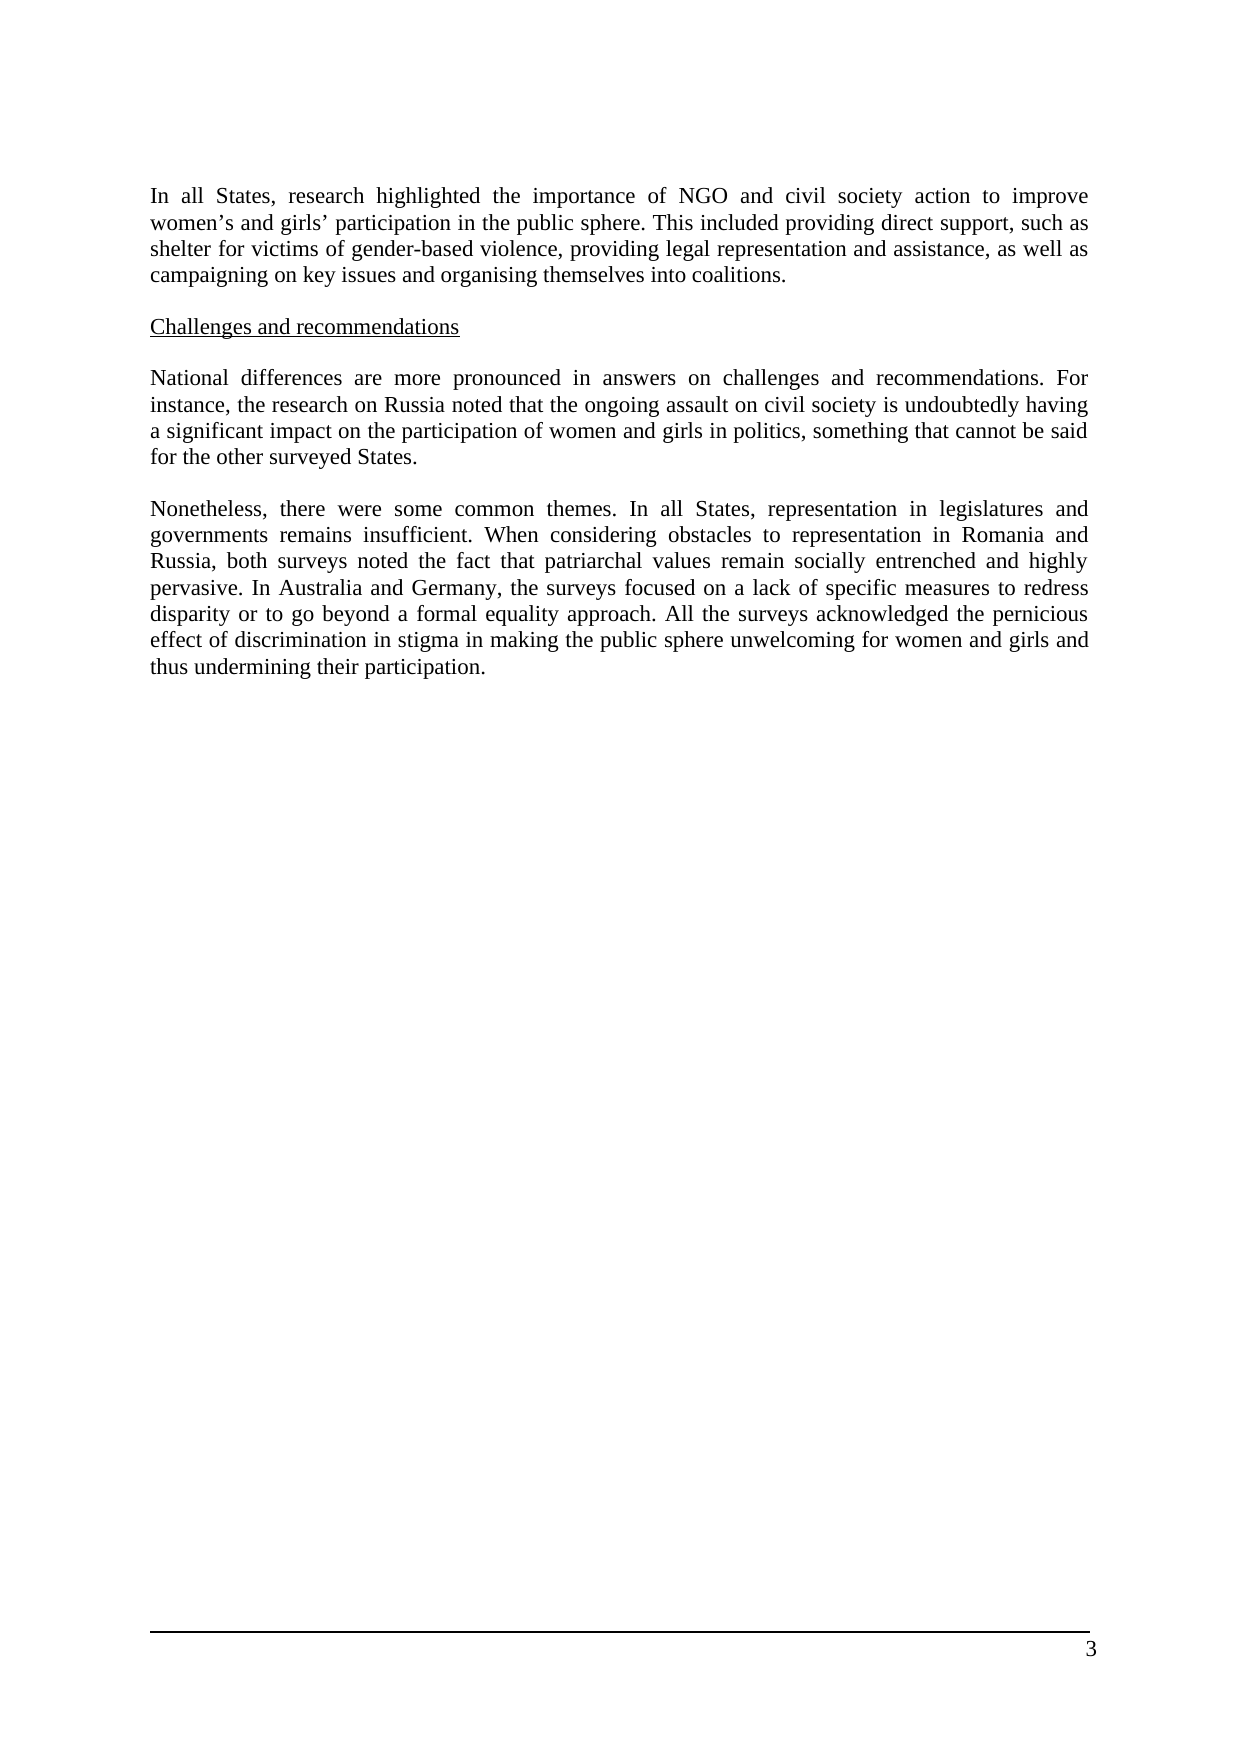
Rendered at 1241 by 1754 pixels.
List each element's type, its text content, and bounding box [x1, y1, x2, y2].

text Challenges and recommendations [150, 313, 1090, 339]
text National differences are more pronounced in answers on challenges and recommendations. For instance, the research on Russia noted that the ongoing assault on civil society is undoubtedly having a significant impact on the participation of women and girls in politics, something that cannot be said for the other surveyed States. [150, 364, 1090, 470]
text Nonetheless, there were some common themes. In all States, representation in legislatures and governments remains insufficient. When considering obstacles to representation in Romania and Russia, both surveys noted the fact that patriarchal values remain socially entrenched and highly pervasive. In Australia and Germany, the surveys focused on a lack of specific measures to redress disparity or to go beyond a formal equality approach. All the surveys acknowledged the pernicious effect of discrimination in stigma in making the public sphere unwelcoming for women and girls and thus undermining their participation. [150, 495, 1090, 679]
text In all States, research highlighted the importance of NGO and civil society action to improve women’s and girls’ participation in the public sphere. This included providing direct support, such as shelter for victims of gender-based violence, providing legal representation and assistance, as well as campaigning on key issues and organising themselves into coalitions. [150, 182, 1090, 288]
